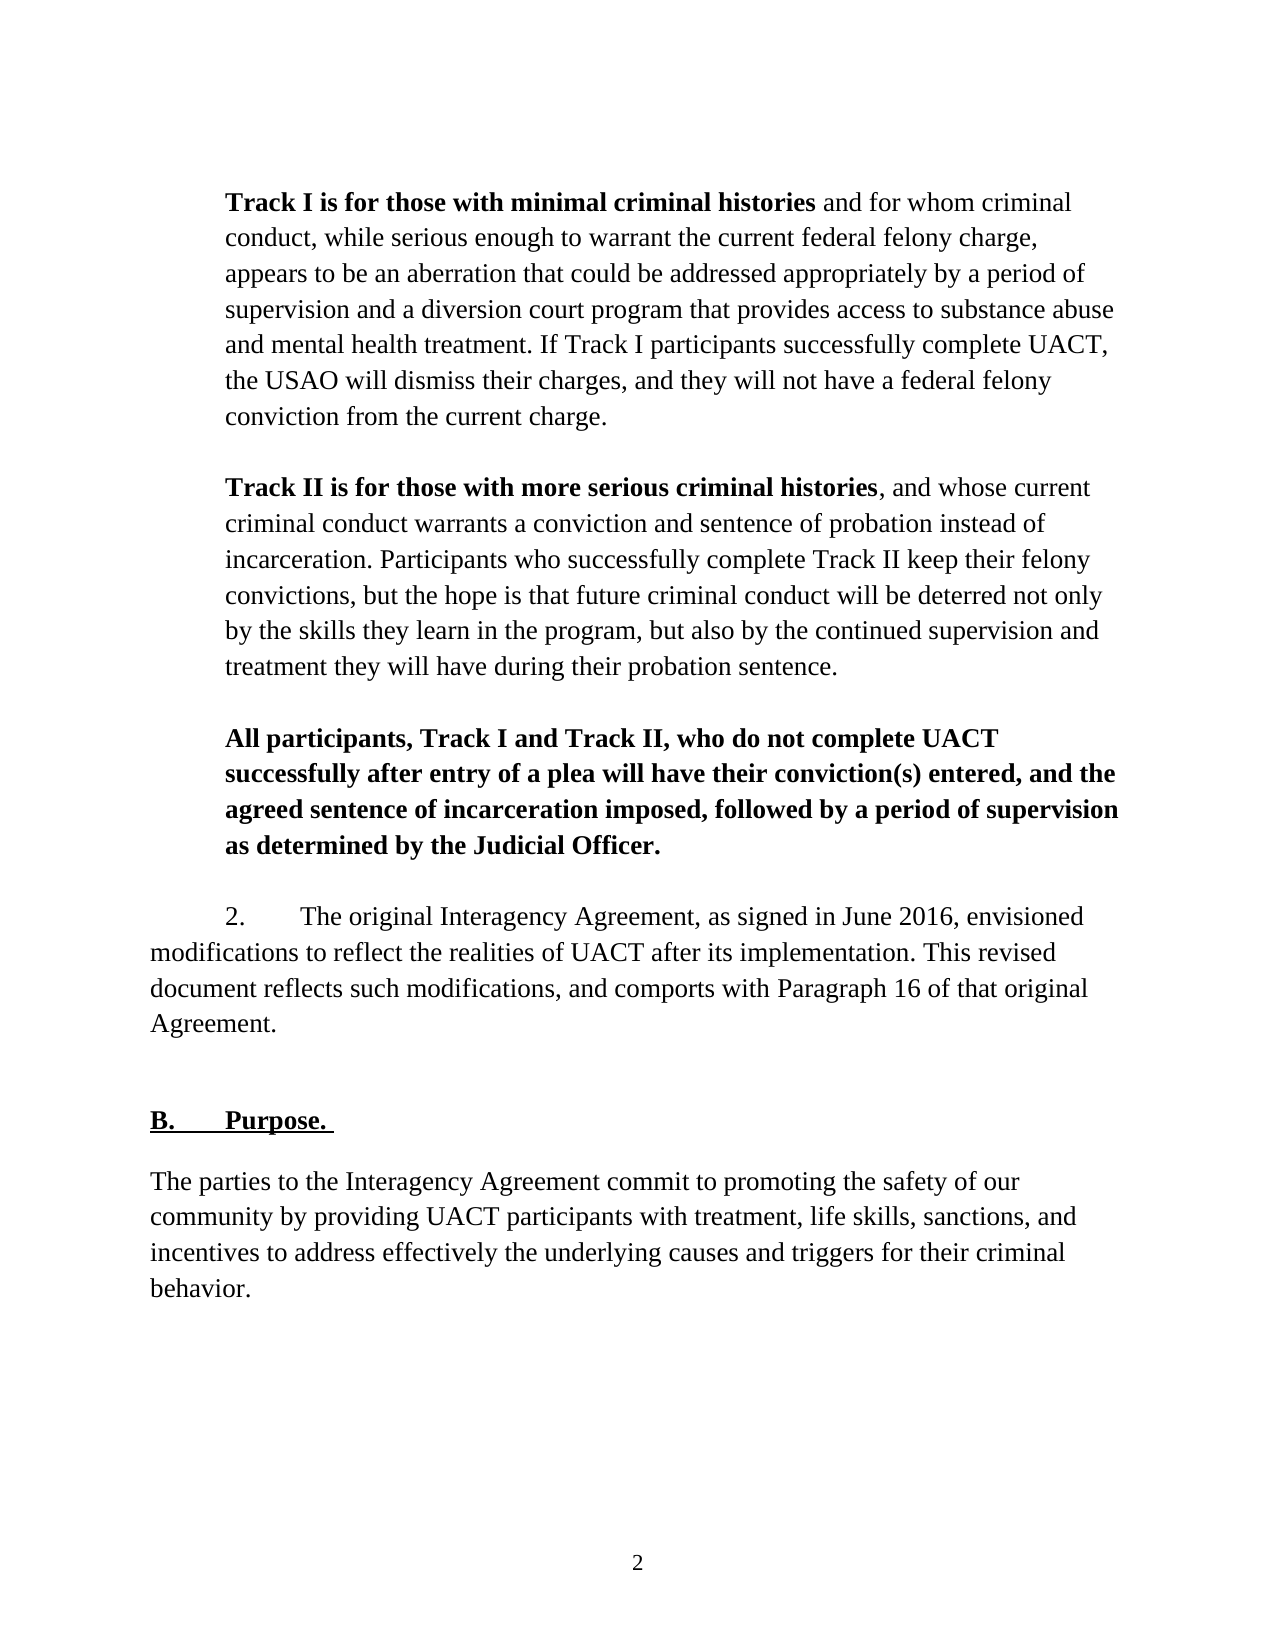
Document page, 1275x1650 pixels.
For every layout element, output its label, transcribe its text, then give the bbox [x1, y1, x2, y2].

subtitle B. Purpose. [150, 1104, 1125, 1135]
text 2. The original Interagency Agreement, as signed in June 2016, envisioned modifications to reflect the realities of UACT after its implementation. This revised document reflects such modifications, and comports with Paragraph 16 of that original Agreement. [150, 900, 1125, 1039]
text Track I is for those with minimal criminal histories and for whom criminal conduct, while serious enough to warrant the current federal felony charge, appears to be an aberration that could be addressed appropriately by a period of supervision and a diversion court program that provides access to substance abuse and mental health treatment. If Track I participants successfully complete UACT, the USAO will dismiss their charges, and they will not have a federal felony conviction from the current charge. [225, 186, 1125, 431]
text Track II is for those with more serious criminal histories, and whose current criminal conduct warrants a conviction and sentence of probation instead of incarceration. Participants who successfully complete Track II keep their felony convictions, but the hope is that future criminal conduct will be deterred not only by the skills they learn in the program, but also by the continued supervision and treatment they will have during their probation sentence. [225, 472, 1125, 681]
text The parties to the Interagency Agreement commit to promoting the safety of our community by providing UACT participants with treatment, life skills, sanctions, and incentives to address effectively the underlying causes and triggers for their criminal behavior. [150, 1165, 1125, 1303]
text All participants, Track I and Track II, who do not complete UACT successfully after entry of a plea will have their conviction(s) entered, and the agreed sentence of incarceration imposed, followed by a period of supervision as determined by the Judicial Officer. [225, 722, 1125, 860]
